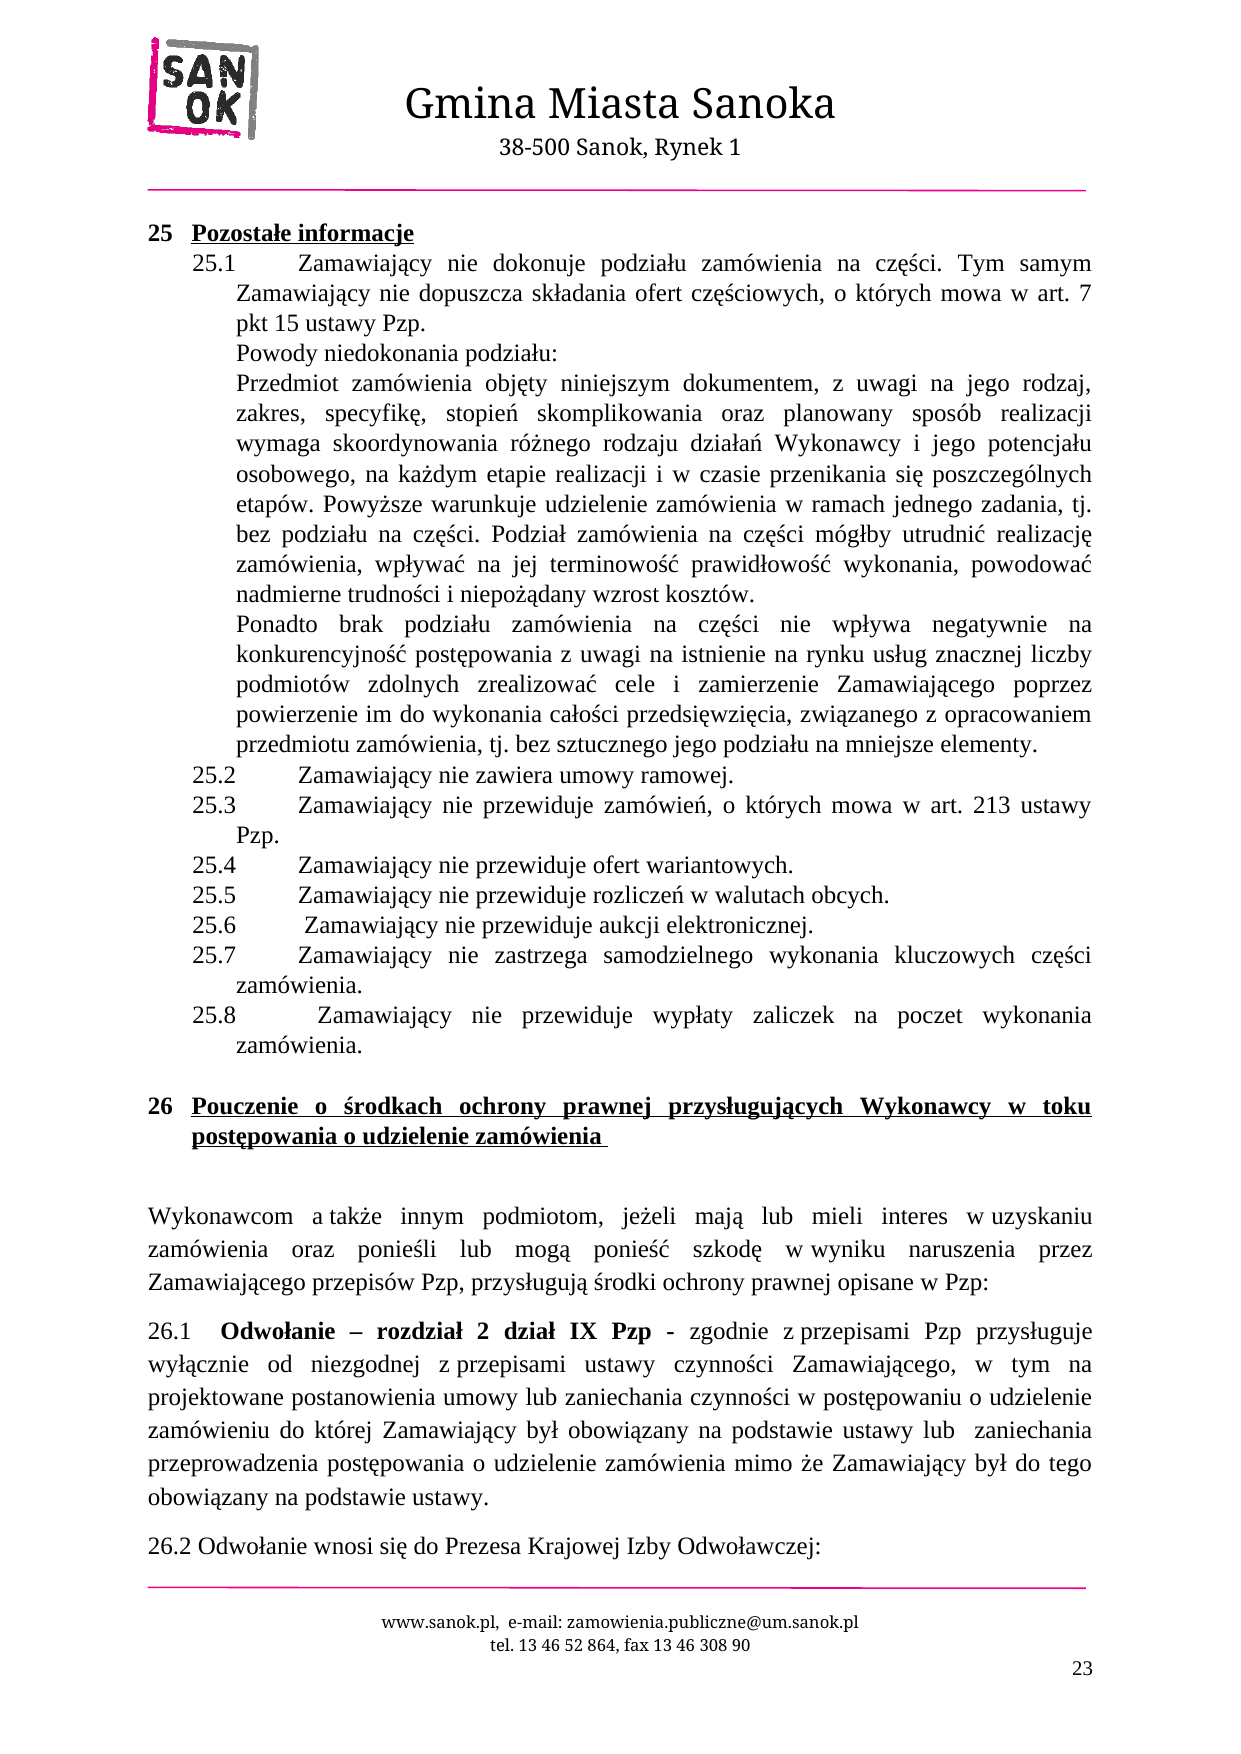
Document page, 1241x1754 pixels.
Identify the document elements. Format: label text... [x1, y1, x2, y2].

list Pouczenie o środkach ochrony prawnej przysługujących Wykonawcy w toku postępowania o udzielenie zamówienia [148, 1091, 1093, 1150]
list Zamawiający nie zastrzega samodzielnego wykonania kluczowych części zamówienia. [192, 940, 1093, 999]
picture [147, 37, 259, 140]
list Pozostałe informacje [148, 218, 1093, 247]
list Zamawiający nie dokonuje podziału zamówienia na części. Tym samym Zamawiający nie dopuszcza składania ofert częściowych, o których mowa w art. 7 pkt 15 ustawy Pzp. [192, 248, 1093, 337]
list Zamawiający nie zawiera umowy ramowej. [192, 760, 1093, 788]
list Przedmiot zamówienia objęty niniejszym dokumentem, z uwagi na jego rodzaj, zakres, specyfikę, stopień skomplikowania oraz planowany sposób realizacji wymaga skoordynowania różnego rodzaju działań Wykonawcy i jego potencjału osobowego, na każdym etapie realizacji i w czasie przenikania się poszczególnych etapów. Powyższe warunkuje udzielenie zamówienia w ramach jednego zadania, tj. bez podziału na części. Podział zamówienia na części mógłby utrudnić realizację zamówienia, wpływać na jej terminowość prawidłowość wykonania, powodować nadmierne trudności i niepożądany wzrost kosztów. [236, 368, 1093, 608]
text 26.2 Odwołanie wnosi się do Prezesa Krajowej Izby Odwoławczej: [148, 1531, 1093, 1560]
list Zamawiający nie przewiduje aukcji elektronicznej. [192, 910, 1093, 939]
list Zamawiający nie przewiduje ofert wariantowych. [192, 850, 1093, 879]
list Zamawiający nie przewiduje wypłaty zaliczek na poczet wykonania zamówienia. [192, 1001, 1093, 1059]
list Zamawiający nie przewiduje zamówień, o których mowa w art. 213 ustawy Pzp. [192, 790, 1093, 849]
list Powody niedokonania podziału: [236, 338, 1093, 367]
list Ponadto brak podziału zamówienia na części nie wpływa negatywnie na konkurencyjność postępowania z uwagi na istnienie na rynku usług znacznej liczby podmiotów zdolnych zrealizować cele i zamierzenie Zamawiającego poprzez powierzenie im do wykonania całości przedsięwzięcia, związanego z opracowaniem przedmiotu zamówienia, tj. bez sztucznego jego podziału na mniejsze elementy. [236, 609, 1093, 758]
text 26.1 Odwołanie – rozdział 2 dział IX Pzp - zgodnie z przepisami Pzp przysługuje wyłącznie od niezgodnej z przepisami ustawy czynności Zamawiającego, w tym na projektowane postanowienia umowy lub zaniechania czynności w postępowaniu o udzielenie zamówieniu do której Zamawiający był obowiązany na podstawie ustawy lub zaniechania przeprowadzenia postępowania o udzielenie zamówienia mimo że Zamawiający był do tego obowiązany na podstawie ustawy. [148, 1316, 1093, 1510]
text Wykonawcom a także innym podmiotom, jeżeli mają lub mieli interes w uzyskaniu zamówienia oraz ponieśli lub mogą ponieść szkodę w wyniku naruszenia przez Zamawiającego przepisów Pzp, przysługują środki ochrony prawnej opisane w Pzp: [148, 1201, 1093, 1296]
list Zamawiający nie przewiduje rozliczeń w walutach obcych. [192, 880, 1093, 909]
